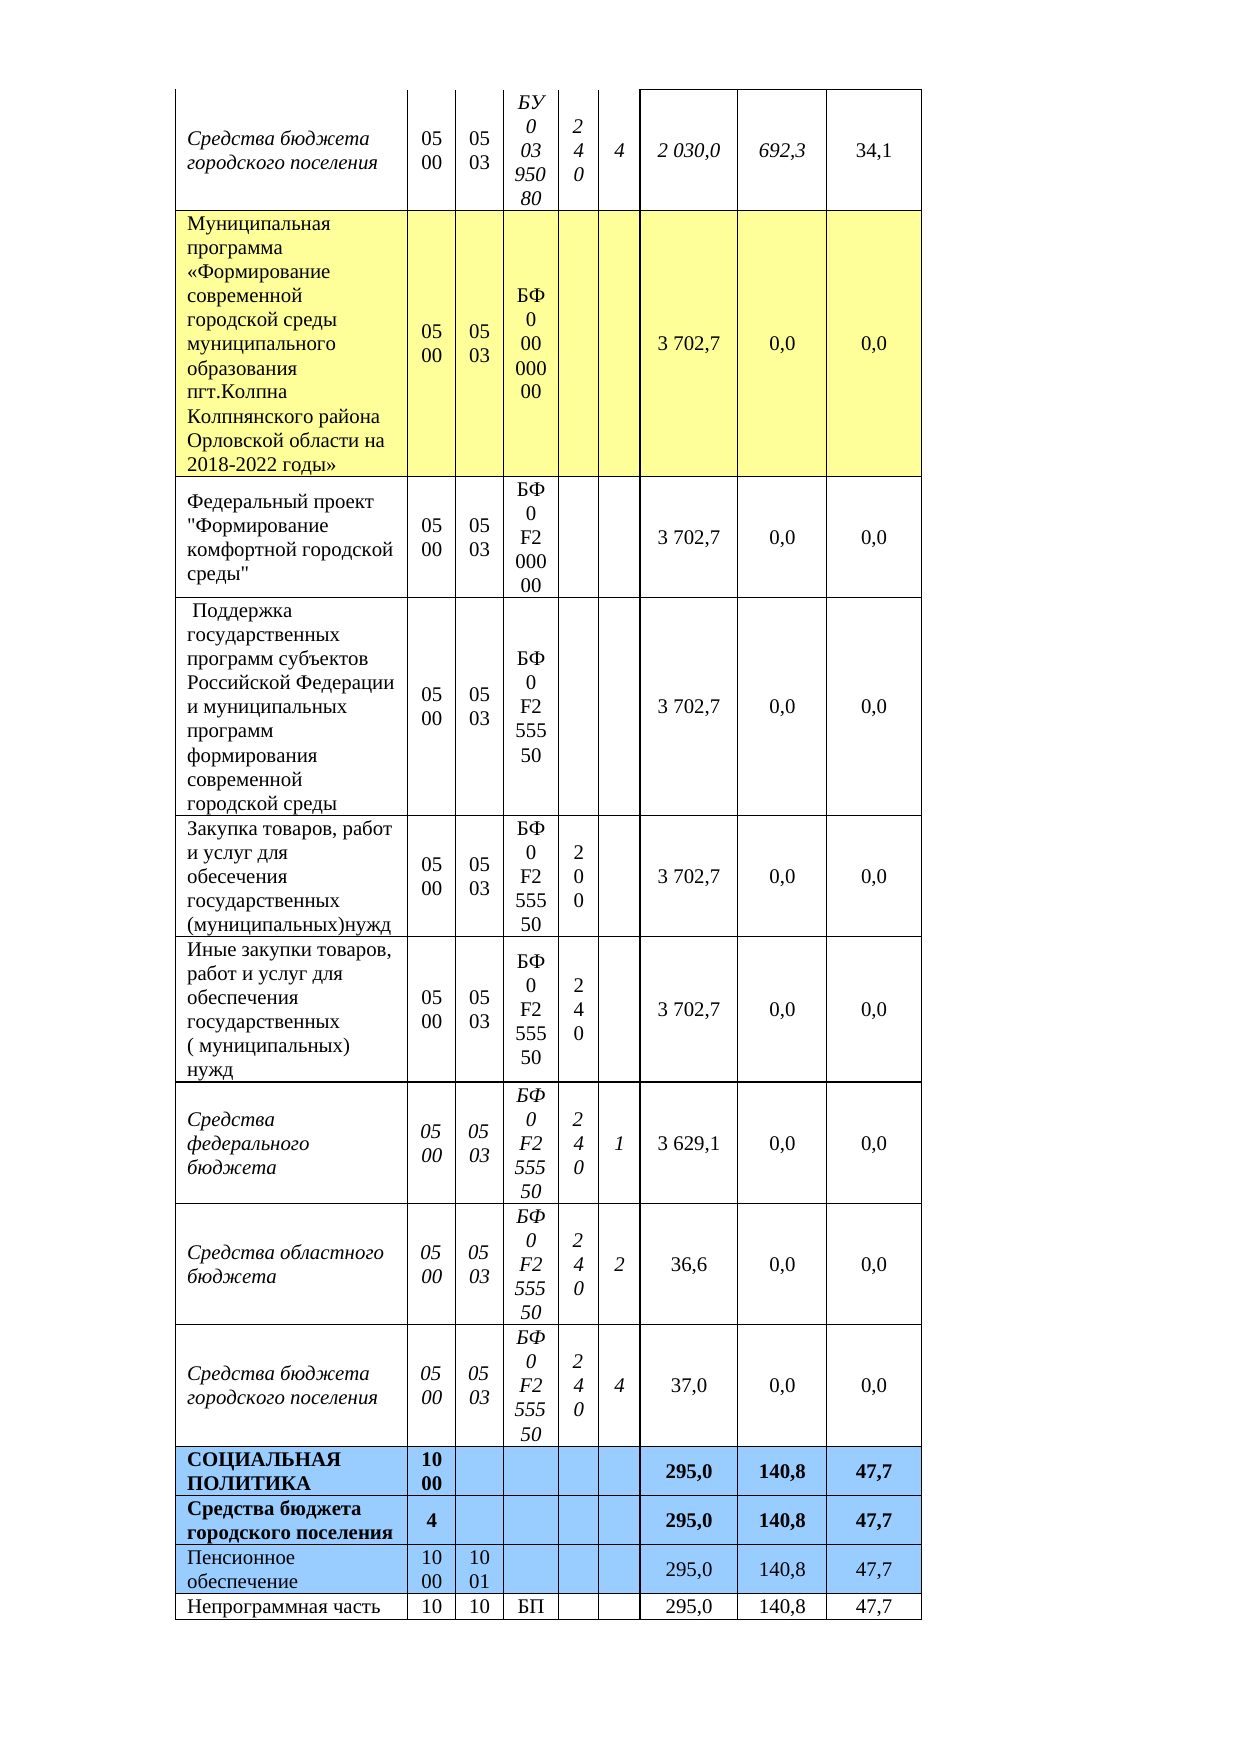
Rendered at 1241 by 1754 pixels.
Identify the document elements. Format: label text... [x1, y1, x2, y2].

table_cell 0,0 [827, 477, 921, 597]
table_cell [599, 937, 639, 1081]
table_cell 0500 [408, 89, 455, 210]
table_cell 1 [599, 1083, 639, 1203]
table_cell Иные закупки товаров, работ и услуг для обеспечения государственных ( муниципальных) нужд [176, 937, 407, 1081]
table_cell 240 [559, 937, 598, 1081]
table_cell Федеральный проект "Формирование комфортной городской среды" [176, 477, 407, 597]
table_cell 0,0 [827, 598, 921, 815]
table_cell 3 702,7 [641, 937, 737, 1081]
table_cell 3 702,7 [641, 816, 737, 936]
table_cell 36,6 [641, 1204, 737, 1324]
table_cell БФ 0 F2 55550 [504, 598, 558, 815]
table_cell 37,0 [641, 1325, 737, 1446]
table_cell 1000 [408, 1594, 455, 1619]
table_cell 692,3 [738, 90, 826, 210]
table_cell 0,0 [827, 816, 921, 936]
table_cell 0,0 [738, 937, 826, 1081]
table_cell 200 [559, 816, 598, 936]
table_cell 0503 [456, 598, 503, 815]
table_cell 2 030,0 [641, 90, 737, 210]
table_cell БФ 0 F2 00000 [504, 477, 558, 597]
table_cell 140,8 [738, 1447, 826, 1495]
table_cell 47,7 [827, 1594, 921, 1619]
table_cell [599, 477, 639, 597]
table_cell 3 702,7 [641, 211, 737, 476]
table_cell [599, 1447, 639, 1495]
table_cell 0,0 [738, 816, 826, 936]
table_cell 0503 [456, 477, 503, 597]
table_cell 0500 [408, 598, 455, 815]
table_cell 47,7 [827, 1447, 921, 1495]
table_cell 240 [559, 1325, 598, 1446]
table_cell 0,0 [738, 1083, 826, 1203]
table_cell 0,0 [738, 477, 826, 597]
table_cell БФ 0 00 00000 [504, 211, 558, 476]
table_cell [456, 1447, 503, 1495]
table_cell 0,0 [738, 1204, 826, 1324]
table_cell 3 702,7 [641, 477, 737, 597]
table_cell 0,0 [827, 937, 921, 1081]
table_cell 47,7 [827, 1496, 921, 1544]
table_cell [559, 211, 598, 476]
table_cell 0,0 [827, 1325, 921, 1446]
table_cell 0,0 [827, 1204, 921, 1324]
table_cell [599, 598, 639, 815]
table_cell БФ 0 F2 55550 [504, 1204, 558, 1324]
table_cell БФ 0 F2 55550 [504, 816, 558, 936]
table_cell 240 [559, 1083, 598, 1203]
table_cell 0,0 [827, 211, 921, 476]
table_cell Муниципальная программа «Формирование современной городской среды муниципального образования пгт.Колпна Колпнянского района Орловской области на 2018-2022 годы» [176, 211, 407, 476]
table_cell 295,0 [641, 1447, 737, 1495]
table_cell 0503 [456, 1083, 503, 1203]
table_cell 1001 [456, 1545, 503, 1593]
table_cell БФ 0 F2 55550 [504, 1325, 558, 1446]
table_cell 3 702,7 [641, 598, 737, 815]
table_cell 0,0 [827, 1083, 921, 1203]
table_cell 3 629,1 [641, 1083, 737, 1203]
table_cell [599, 816, 639, 936]
table_cell 140,8 [738, 1594, 826, 1619]
table_cell Средства бюджета городского поселения [176, 89, 407, 210]
table_cell 1000 [408, 1447, 455, 1495]
table_cell 0503 [456, 89, 503, 210]
table_cell 2 [599, 1204, 639, 1324]
table_cell 295,0 [641, 1594, 737, 1619]
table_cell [176, 1594, 407, 1619]
table_cell 0503 [456, 937, 503, 1081]
table_cell 0500 [408, 816, 455, 936]
table_cell БФ 0 F2 55550 [504, 1083, 558, 1203]
table_cell 295,0 [641, 1496, 737, 1544]
table_cell 0,0 [738, 1325, 826, 1446]
table_cell Пенсионное обеспечение [176, 1545, 407, 1593]
table_cell 0500 [408, 1083, 455, 1203]
table_cell Средства бюджета городского поселения [176, 1496, 407, 1544]
table_cell 0,0 [738, 598, 826, 815]
table_cell Средства федерального бюджета [176, 1083, 407, 1203]
table_cell 140,8 [738, 1545, 826, 1593]
table_cell 34,1 [827, 90, 921, 210]
table_cell [559, 1447, 598, 1495]
table_cell [559, 1545, 598, 1593]
table_cell [456, 1496, 503, 1544]
table_cell 240 [559, 89, 598, 210]
table_cell 47,7 [827, 1545, 921, 1593]
table_cell 4 [599, 89, 639, 210]
table_cell Закупка товаров, работ и услуг для обесечения государственных (муниципальных)нужд [176, 816, 407, 936]
table_cell [599, 1594, 639, 1619]
table_cell [599, 1496, 639, 1544]
table_cell [559, 477, 598, 597]
table_cell 0500 [408, 1204, 455, 1324]
table_cell 0503 [456, 1325, 503, 1446]
table_cell [504, 1496, 558, 1544]
table_cell СОЦИАЛЬНАЯ ПОЛИТИКА [176, 1447, 407, 1495]
table_cell 4 [408, 1496, 455, 1544]
table_cell [504, 1447, 558, 1495]
table_cell 0500 [408, 1325, 455, 1446]
table_cell 0,0 [738, 211, 826, 476]
table_cell [559, 1496, 598, 1544]
table_cell БФ 0 F2 55550 [504, 937, 558, 1081]
table_cell 4 [599, 1325, 639, 1446]
table_cell 140,8 [738, 1496, 826, 1544]
table_cell Средства бюджета городского поселения [176, 1325, 407, 1446]
table_cell [599, 1545, 639, 1593]
table_cell 0500 [408, 477, 455, 597]
table_cell 1000 [408, 1545, 455, 1593]
table_cell БП 0 00 00000 [504, 1594, 558, 1619]
table_cell БУ 0 03 95080 [504, 89, 558, 210]
table_cell 295,0 [641, 1545, 737, 1593]
table_cell [599, 211, 639, 476]
table_cell Поддержка государственных программ субъектов Российской Федерации и муниципальных программ формирования современной городской среды [176, 598, 407, 815]
table_cell 0503 [456, 1204, 503, 1324]
table_cell 240 [559, 1204, 598, 1324]
table_cell [559, 1594, 598, 1619]
table_cell Средства областного бюджета [176, 1204, 407, 1324]
table_cell 0503 [456, 816, 503, 936]
table_cell 0500 [408, 211, 455, 476]
table_cell 0500 [408, 937, 455, 1081]
table_cell 1001 [456, 1594, 503, 1619]
table_cell 0503 [456, 211, 503, 476]
table_cell [504, 1545, 558, 1593]
table_cell [559, 598, 598, 815]
